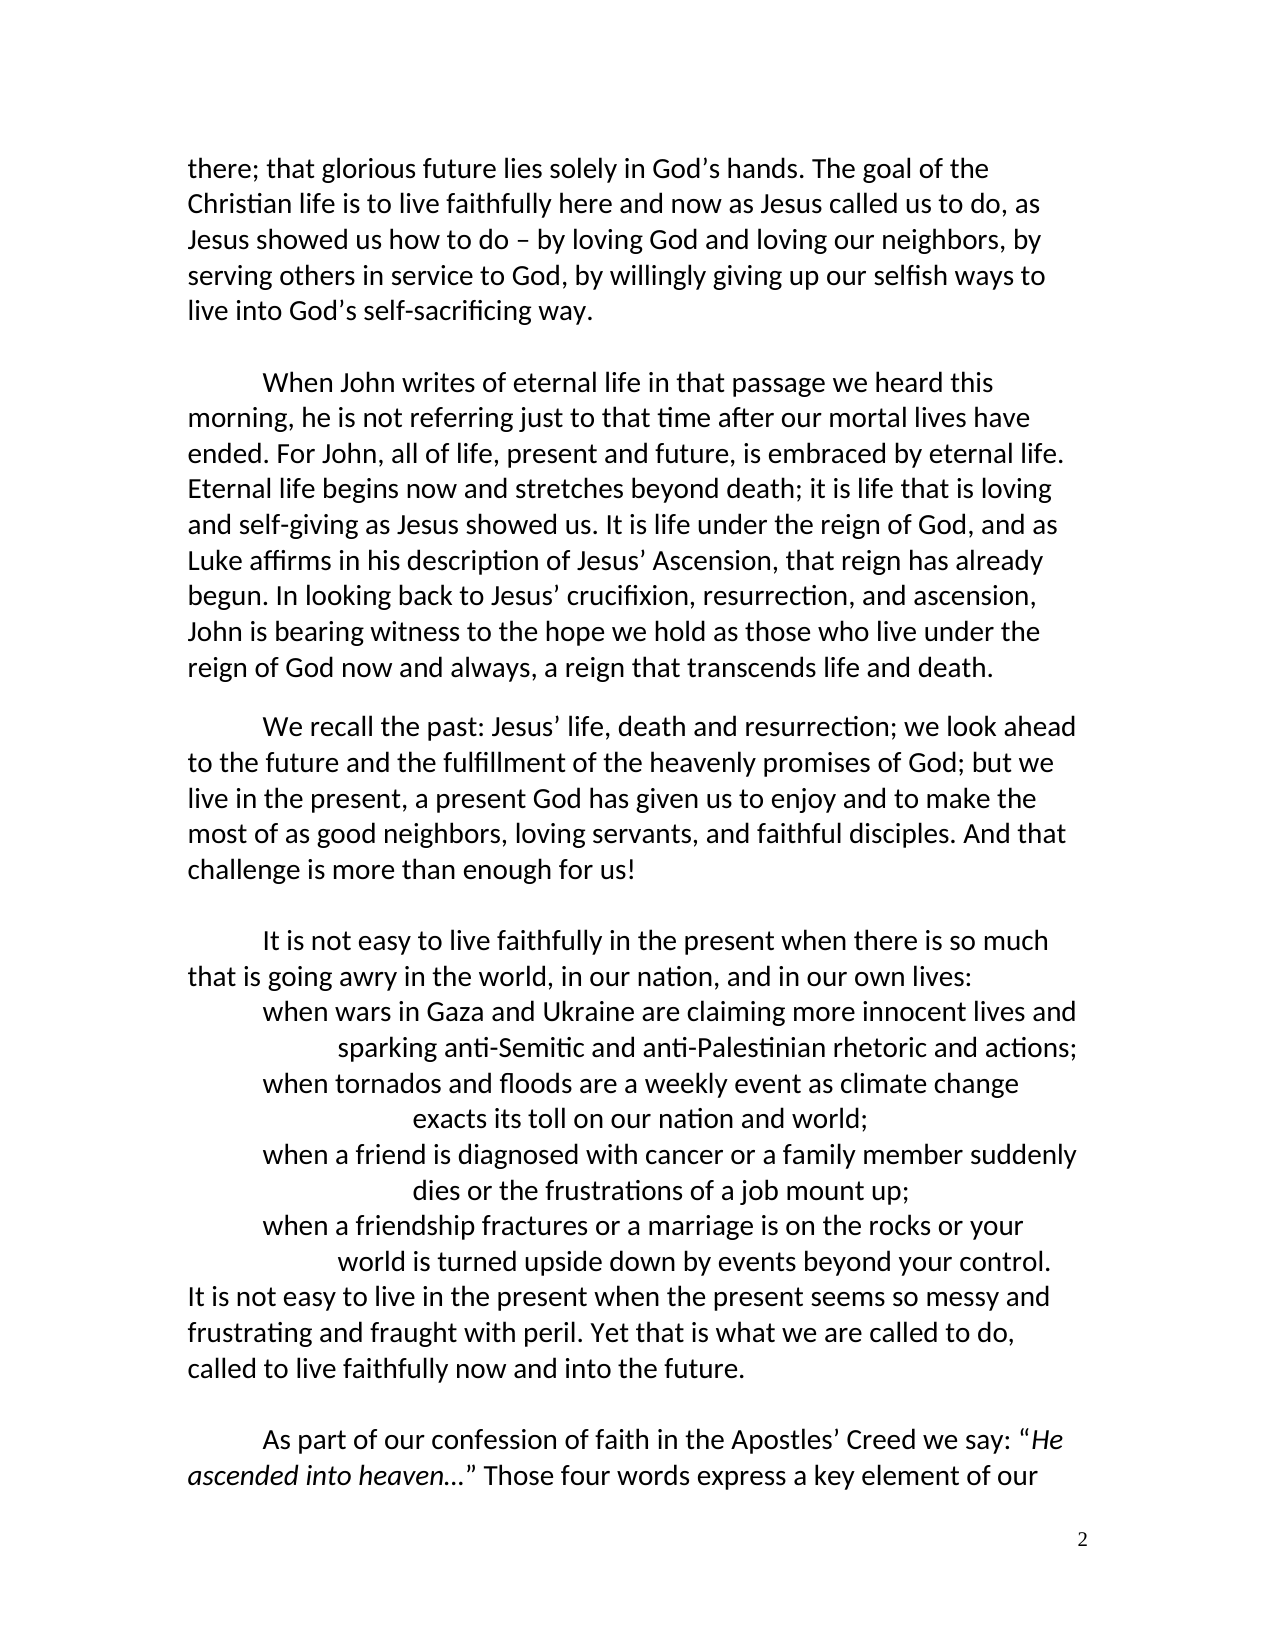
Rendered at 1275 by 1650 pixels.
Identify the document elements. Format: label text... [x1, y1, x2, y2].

text when a friendship fractures or a marriage is on the rocks or your [187, 1207, 1087, 1243]
text It is not easy to live in the present when the present seems so messy and frustrating and fraught with peril. Yet that is what we are called to do, called to live faithfully now and into the future. [187, 1278, 1087, 1385]
text When John writes of eternal life in that passage we heard this morning, he is not referring just to that time after our mortal lives have ended. For John, all of life, present and future, is embraced by eternal life. Eternal life begins now and stretches beyond death; it is life that is loving and self-giving as Jesus showed us. It is life under the reign of God, and as Luke affirms in his description of Jesus’ Ascension, that reign has already begun. In looking back to Jesus’ crucifixion, resurrection, and ascension, John is bearing witness to the hope we hold as those who live under the reign of God now and always, a reign that transcends life and death. [187, 364, 1087, 684]
text world is turned upside down by events beyond your control. [187, 1243, 1087, 1278]
text when a friend is diagnosed with cancer or a family member suddenly dies or the frustrations of a job mount up; [187, 1136, 1087, 1207]
text We recall the past: Jesus’ life, death and resurrection; we look ahead to the future and the fulfillment of the heavenly promises of God; but we live in the present, a present God has given us to enjoy and to make the most of as good neighbors, loving servants, and faithful disciples. And that challenge is more than enough for us! [187, 708, 1087, 887]
text It is not easy to live faithfully in the present when there is so much that is going awry in the world, in our nation, and in our own lives: [187, 922, 1087, 993]
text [187, 150, 1087, 328]
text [187, 1421, 1087, 1492]
text when wars in Gaza and Ukraine are claiming more innocent lives and [187, 993, 1087, 1029]
text when tornados and floods are a weekly event as climate change exacts its toll on our nation and world; [187, 1065, 1087, 1136]
text sparking anti-Semitic and anti-Palestinian rhetoric and actions; [187, 1029, 1087, 1065]
